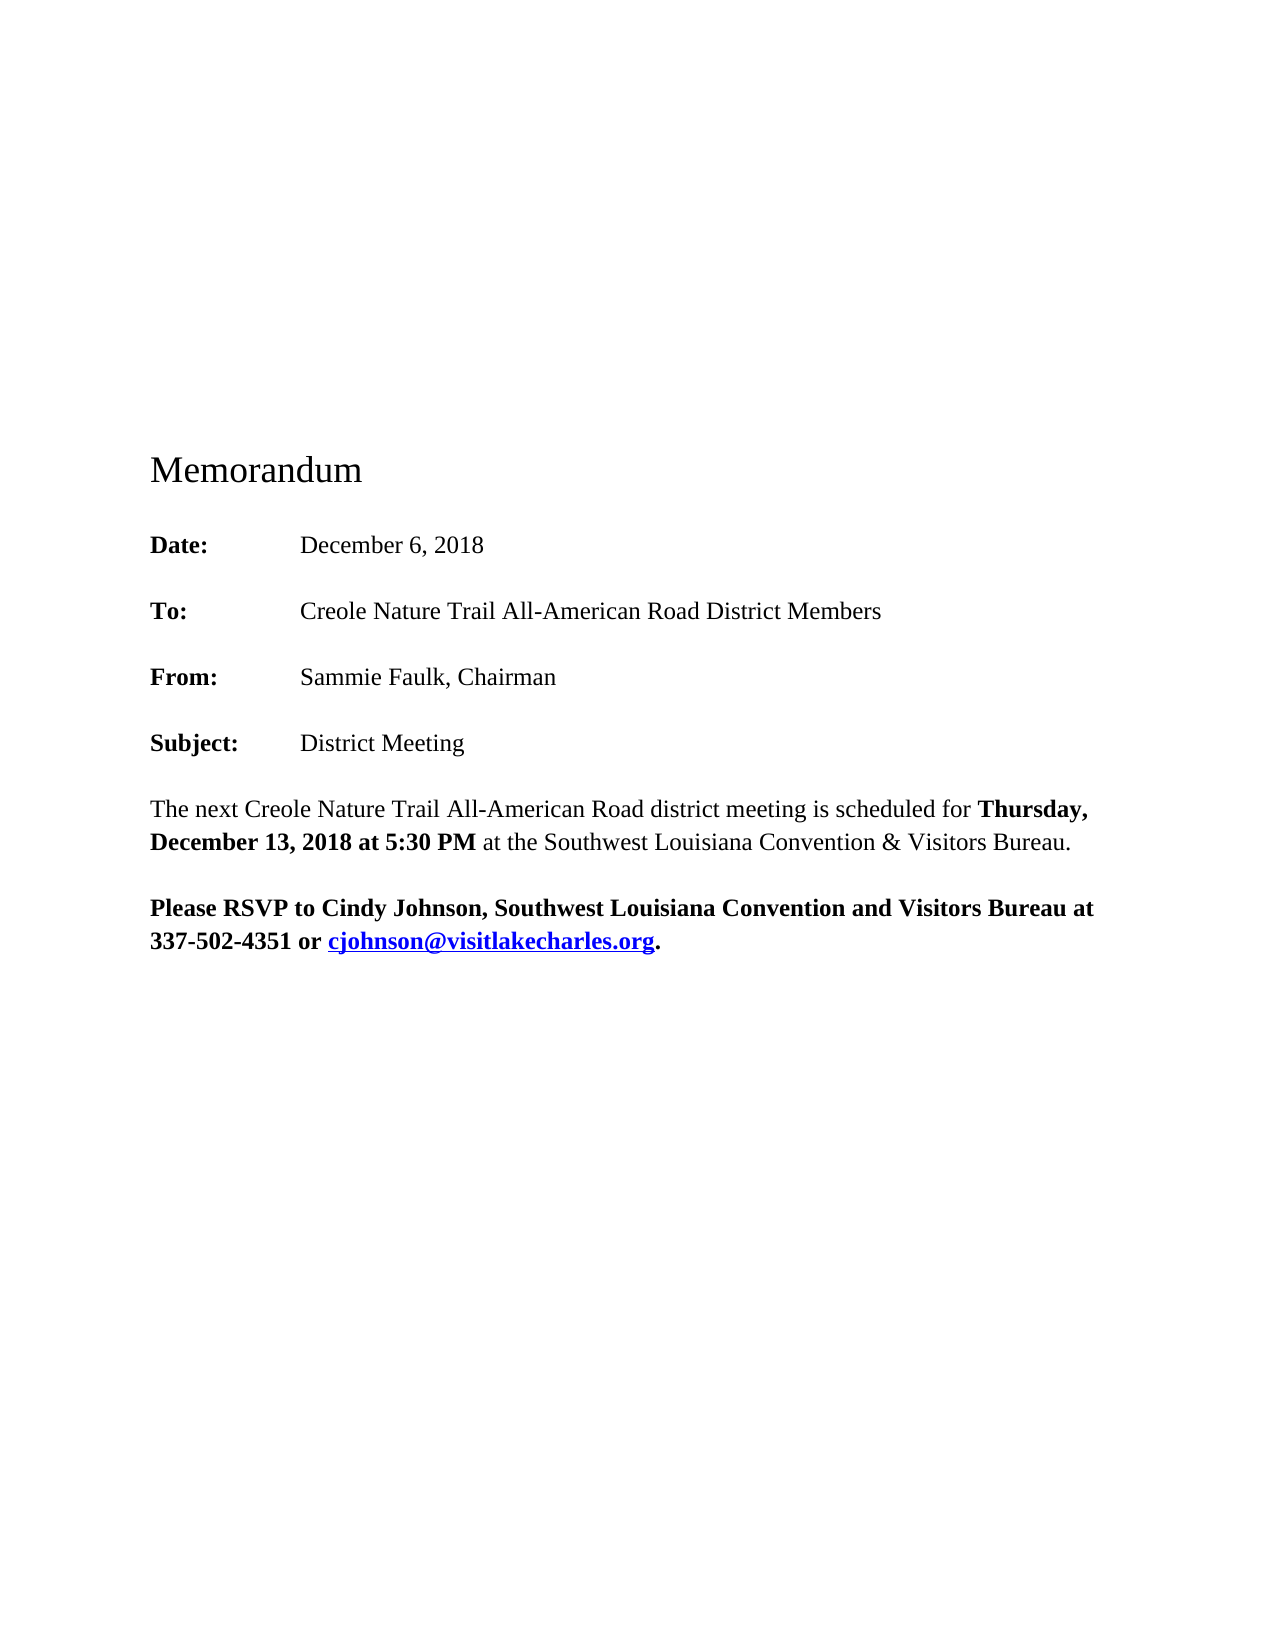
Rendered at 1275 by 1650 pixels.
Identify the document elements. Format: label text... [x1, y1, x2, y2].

text To: Creole Nature Trail All-American Road District Members [150, 596, 1125, 624]
text Date: December 6, 2018 [150, 530, 1125, 558]
text The next Creole Nature Trail All-American Road district meeting is scheduled for Thursday, December 13, 2018 at 5:30 PM at the Southwest Louisiana Convention & Visitors Bureau. [150, 794, 1125, 856]
text From: Sammie Faulk, Chairman [150, 662, 1125, 691]
text Memorandum [150, 447, 1125, 490]
text Please RSVP to Cindy Johnson, Southwest Louisiana Convention and Visitors Bureau at 337-502-4351 or cjohnson@visitlakecharles.org. [150, 893, 1125, 955]
text Subject: District Meeting [150, 728, 1125, 757]
